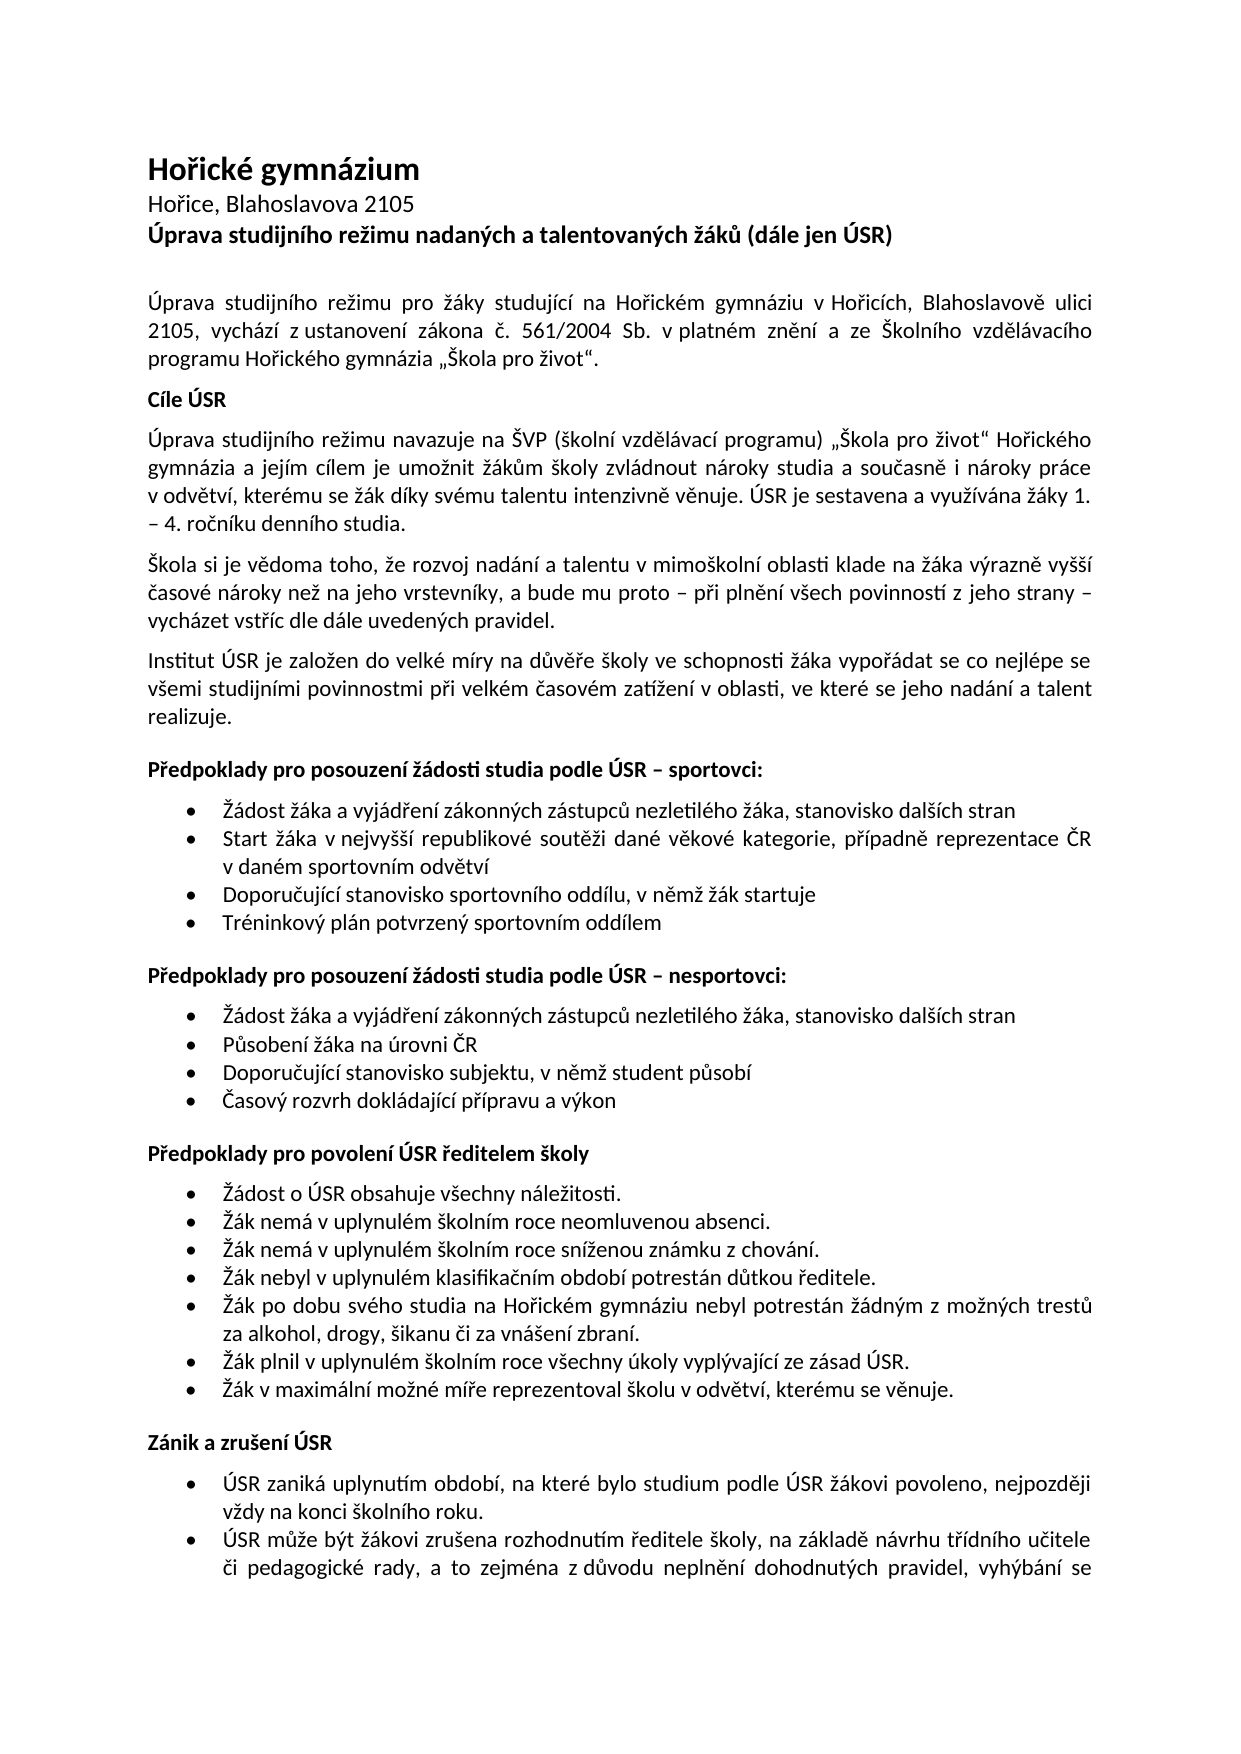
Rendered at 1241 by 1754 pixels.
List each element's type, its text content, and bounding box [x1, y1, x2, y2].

list Žák plnil v uplynulém školním roce všechny úkoly vyplývající ze zásad ÚSR. [185, 1347, 1093, 1375]
list Žák nemá v uplynulém školním roce sníženou známku z chování. [185, 1235, 1093, 1263]
list Žák po dobu svého studia na Hořickém gymnáziu nebyl potrestán žádným z možných trestů za alkohol, drogy, šikanu či za vnášení zbraní. [185, 1291, 1093, 1347]
text Hořické gymnázium [148, 148, 1093, 188]
text Úprava studijního režimu navazuje na ŠVP (školní vzdělávací programu) „Škola pro život“ Hořického gymnázia a jejím cílem je umožnit žákům školy zvládnout nároky studia a současně i nároky práce v odvětví, kterému se žák díky svému talentu intenzivně věnuje. ÚSR je sestavena a využívána žáky 1. – 4. ročníku denního studia. [148, 425, 1093, 537]
list ÚSR zaniká uplynutím období, na které bylo studium podle ÚSR žákovi povoleno, nejpozději vždy na konci školního roku. [185, 1469, 1093, 1525]
text Hořice, Blahoslavova 2105 [148, 188, 1093, 219]
text Zánik a zrušení ÚSR [148, 1428, 1093, 1456]
list Žádost žáka a vyjádření zákonných zástupců nezletilého žáka, stanovisko dalších stran [185, 1002, 1093, 1030]
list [185, 1525, 1093, 1581]
list Doporučující stanovisko sportovního oddílu, v němž žák startuje [185, 880, 1093, 908]
list Působení žáka na úrovni ČR [185, 1030, 1093, 1058]
text Předpoklady pro povolení ÚSR ředitelem školy [148, 1139, 1093, 1167]
text Předpoklady pro posouzení žádosti studia podle ÚSR – sportovci: [148, 756, 1093, 783]
text Úprava studijního režimu nadaných a talentovaných žáků (dále jen ÚSR) [148, 219, 1093, 249]
text Institut ÚSR je založen do velké míry na důvěře školy ve schopnosti žáka vypořádat se co nejlépe se všemi studijními povinnostmi při velkém časovém zatížení v oblasti, ve které se jeho nadání a talent realizuje. [148, 646, 1093, 731]
text Cíle ÚSR [148, 385, 1093, 413]
list Doporučující stanovisko subjektu, v němž student působí [185, 1058, 1093, 1086]
list Časový rozvrh dokládající přípravu a výkon [185, 1086, 1093, 1114]
list Start žáka v nejvyšší republikové soutěži dané věkové kategorie, případně reprezentace ČR v daném sportovním odvětví [185, 824, 1093, 880]
list Žák nebyl v uplynulém klasifikačním období potrestán důtkou ředitele. [185, 1263, 1093, 1291]
list Žádost o ÚSR obsahuje všechny náležitosti. [185, 1179, 1093, 1207]
list Žák nemá v uplynulém školním roce neomluvenou absenci. [185, 1207, 1093, 1235]
list Žádost žáka a vyjádření zákonných zástupců nezletilého žáka, stanovisko dalších stran [185, 796, 1093, 824]
text Úprava studijního režimu pro žáky studující na Hořickém gymnáziu v Hořicích, Blahoslavově ulici 2105, vychází z ustanovení zákona č. 561/2004 Sb. v platném znění a ze Školního vzdělávacího programu Hořického gymnázia „Škola pro život“. [148, 288, 1093, 372]
list Žák v maximální možné míře reprezentoval školu v odvětví, kterému se věnuje. [185, 1375, 1093, 1403]
list Tréninkový plán potvrzený sportovním oddílem [185, 908, 1093, 936]
text Předpoklady pro posouzení žádosti studia podle ÚSR – nesportovci: [148, 961, 1093, 989]
text Škola si je vědoma toho, že rozvoj nadání a talentu v mimoškolní oblasti klade na žáka výrazně vyšší časové nároky než na jeho vrstevníky, a bude mu proto – při plnění všech povinností z jeho strany – vycházet vstříc dle dále uvedených pravidel. [148, 550, 1093, 634]
